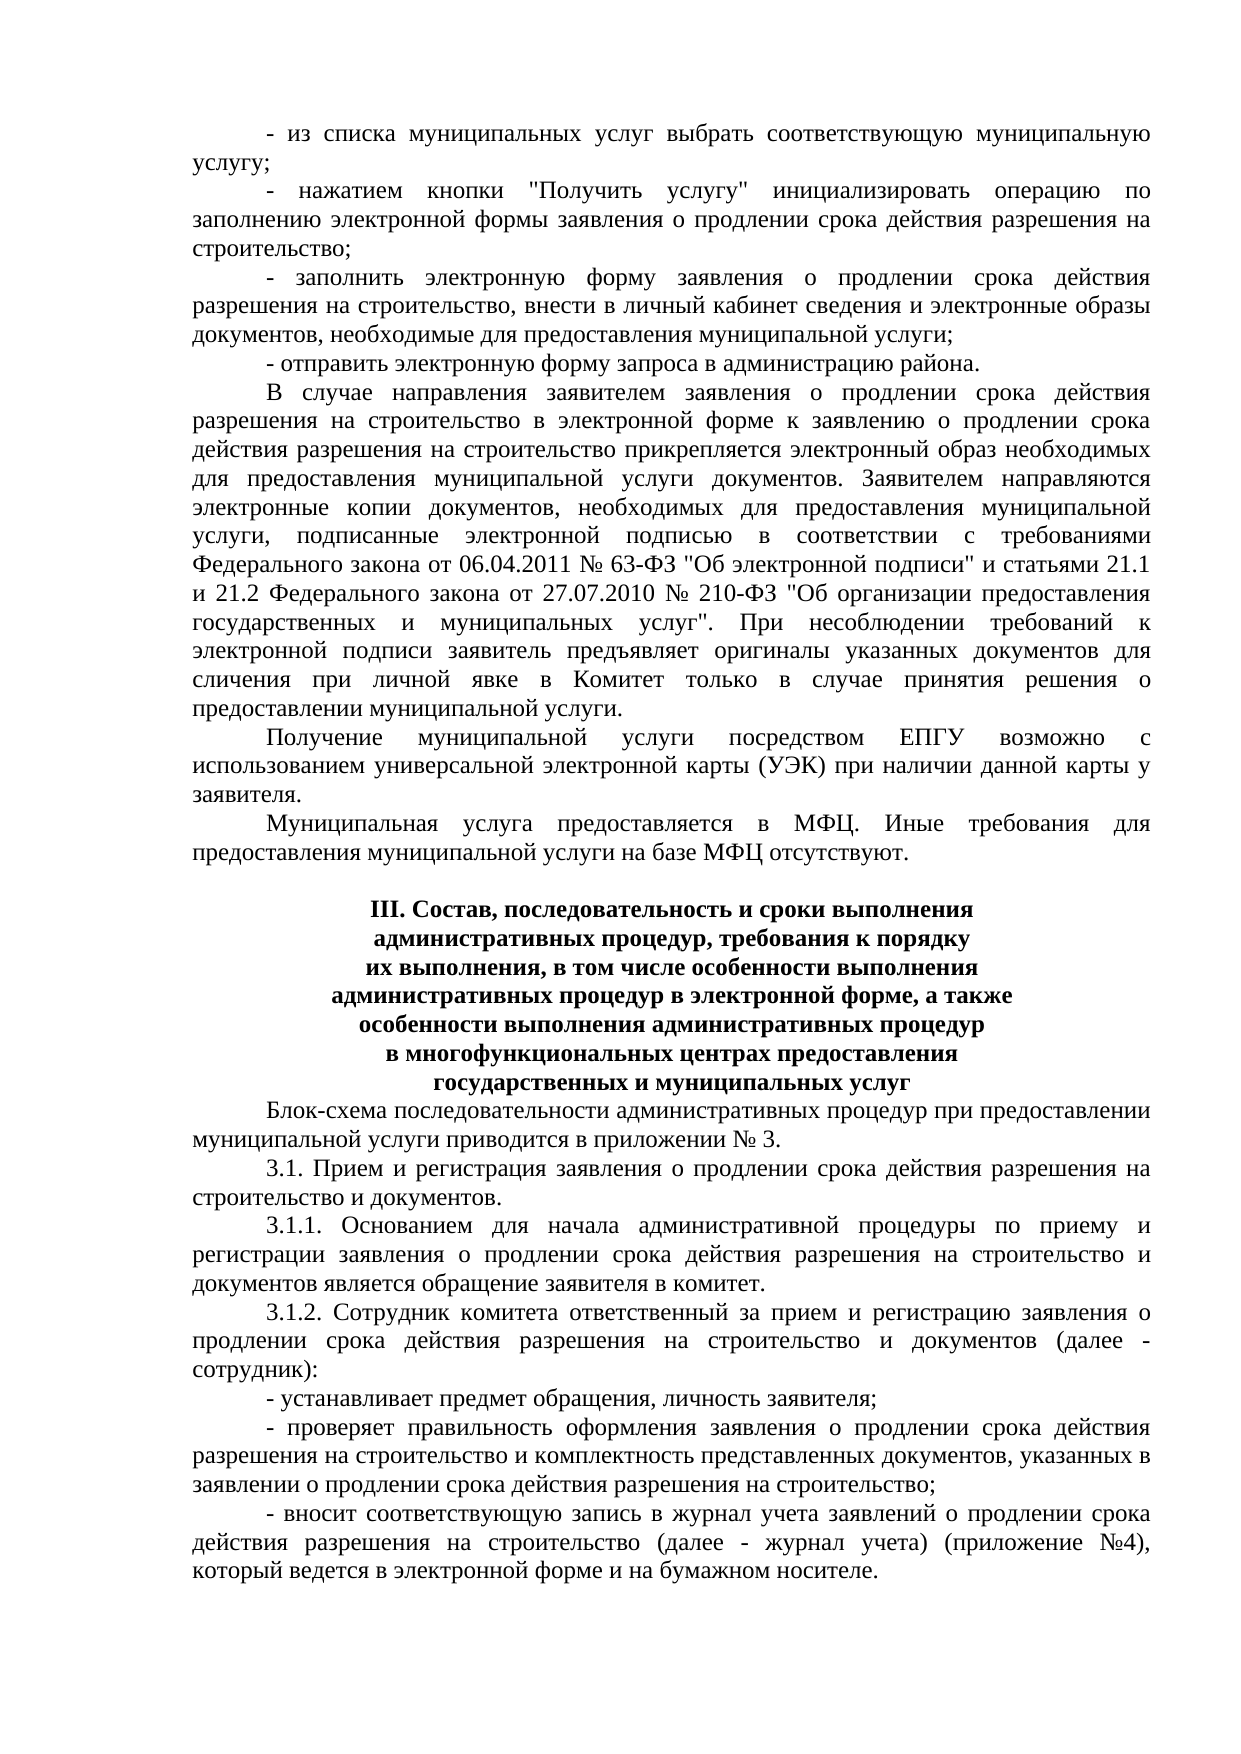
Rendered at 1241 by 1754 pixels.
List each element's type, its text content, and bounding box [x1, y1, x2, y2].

text - устанавливает предмет обращения, личность заявителя; [192, 1383, 1152, 1412]
text в многофункциональных центрах предоставления [192, 1038, 1152, 1067]
text - нажатием кнопки "Получить услугу" инициализировать операцию по заполнению электронной формы заявления о продлении срока действия разрешения на строительство; [192, 176, 1152, 262]
text Блок-схема последовательности административных процедур при предоставлении муниципальной услуги приводится в приложении № 3. [192, 1096, 1152, 1153]
text III. Состав, последовательность и сроки выполнения [192, 894, 1152, 923]
text административных процедур в электронной форме, а также [192, 981, 1152, 1009]
text Получение муниципальной услуги посредством ЕПГУ возможно с использованием универсальной электронной карты (УЭК) при наличии данной карты у заявителя. [192, 722, 1152, 808]
text 3.1.2. Сотрудник комитета ответственный за прием и регистрацию заявления о продлении срока действия разрешения на строительство и документов (далее - сотрудник): [192, 1297, 1152, 1383]
text особенности выполнения административных процедур [192, 1009, 1152, 1038]
text административных процедур, требования к порядку [192, 923, 1152, 952]
text 3.1.1. Основанием для начала административной процедуры по приему и регистрации заявления о продлении срока действия разрешения на строительство и документов является обращение заявителя в комитет. [192, 1211, 1152, 1297]
text В случае направления заявителем заявления о продлении срока действия разрешения на строительство в электронной форме к заявлению о продлении срока действия разрешения на строительство прикрепляется электронный образ необходимых для предоставления муниципальной услуги документов. Заявителем направляются электронные копии документов, необходимых для предоставления муниципальной услуги, подписанные электронной подписью в соответствии с требованиями Федерального закона от 06.04.2011 № 63-ФЗ "Об электронной подписи" и статьями 21.1 и 21.2 Федерального закона от 27.07.2010 № 210-ФЗ "Об организации предоставления государственных и муниципальных услуг". При несоблюдении требований к электронной подписи заявитель предъявляет оригиналы указанных документов для сличения при личной явке в Комитет только в случае принятия решения о предоставлении муниципальной услуги. [192, 377, 1152, 722]
text - вносит соответствующую запись в журнал учета заявлений о продлении срока действия разрешения на строительство (далее - журнал учета) (приложение №4), который ведется в электронной форме и на бумажном носителе. [192, 1498, 1152, 1584]
text государственных и муниципальных услуг [192, 1067, 1152, 1096]
text - отправить электронную форму запроса в администрацию района. [192, 348, 1152, 377]
text их выполнения, в том числе особенности выполнения [192, 952, 1152, 981]
text - заполнить электронную форму заявления о продлении срока действия разрешения на строительство, внести в личный кабинет сведения и электронные образы документов, необходимые для предоставления муниципальной услуги; [192, 262, 1152, 348]
text Муниципальная услуга предоставляется в МФЦ. Иные требования для предоставления муниципальной услуги на базе МФЦ отсутствуют. [192, 808, 1152, 866]
text - из списка муниципальных услуг выбрать соответствующую муниципальную услугу; [192, 118, 1152, 176]
text - проверяет правильность оформления заявления о продлении срока действия разрешения на строительство и комплектность представленных документов, указанных в заявлении о продлении срока действия разрешения на строительство; [192, 1412, 1152, 1498]
text 3.1. Прием и регистрация заявления о продлении срока действия разрешения на строительство и документов. [192, 1153, 1152, 1211]
